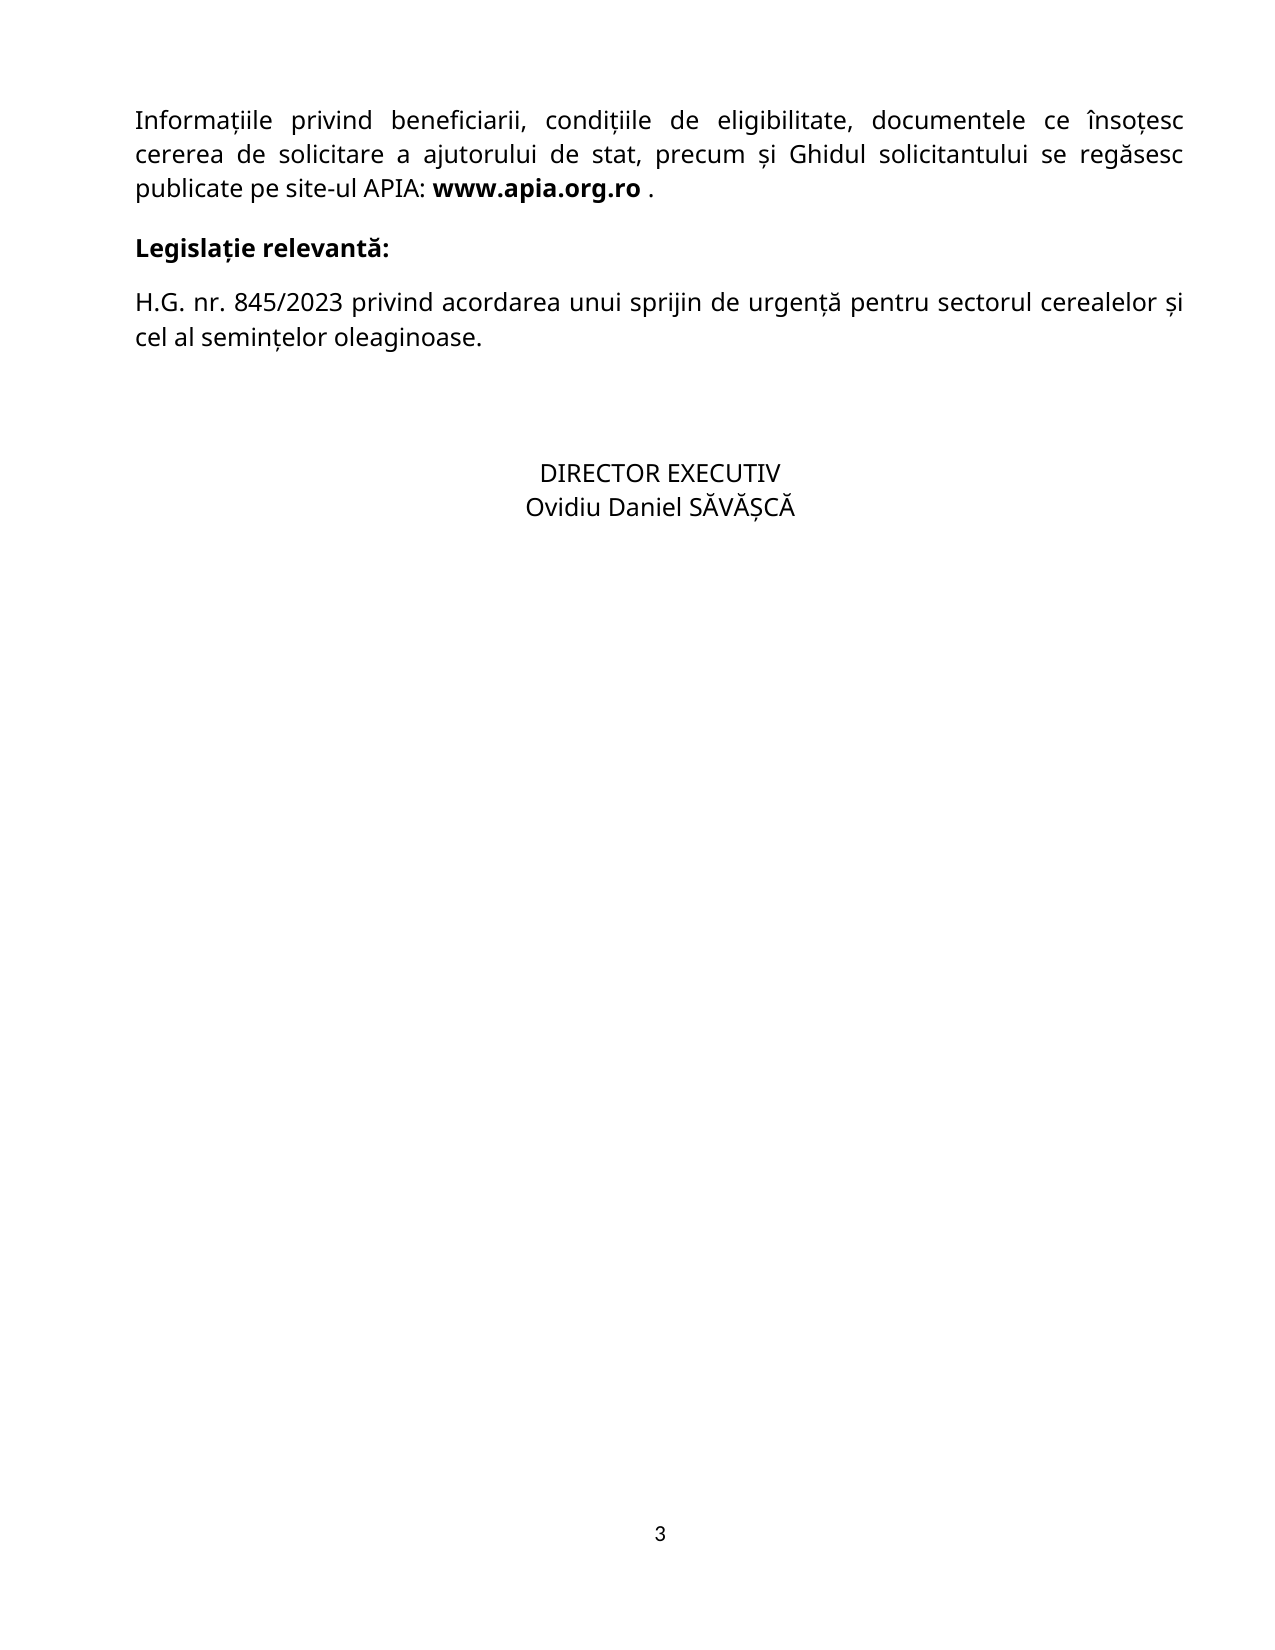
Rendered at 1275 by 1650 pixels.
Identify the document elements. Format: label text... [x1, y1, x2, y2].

text H.G. nr. 845/2023 privind acordarea unui sprijin de urgență pentru sectorul cerealelor și cel al semințelor oleaginoase. [135, 285, 1185, 353]
text Legislație relevantă: [135, 230, 1185, 264]
text DIRECTOR EXECUTIV [135, 455, 1185, 489]
text Ovidiu Daniel SĂVĂȘCĂ [135, 489, 1185, 523]
text Informațiile privind beneficiarii, condițiile de eligibilitate, documentele ce însoțesc cererea de solicitare a ajutorului de stat, precum și Ghidul solicitantului se regăsesc publicate pe site-ul APIA: www.apia.org.ro . [135, 103, 1185, 205]
